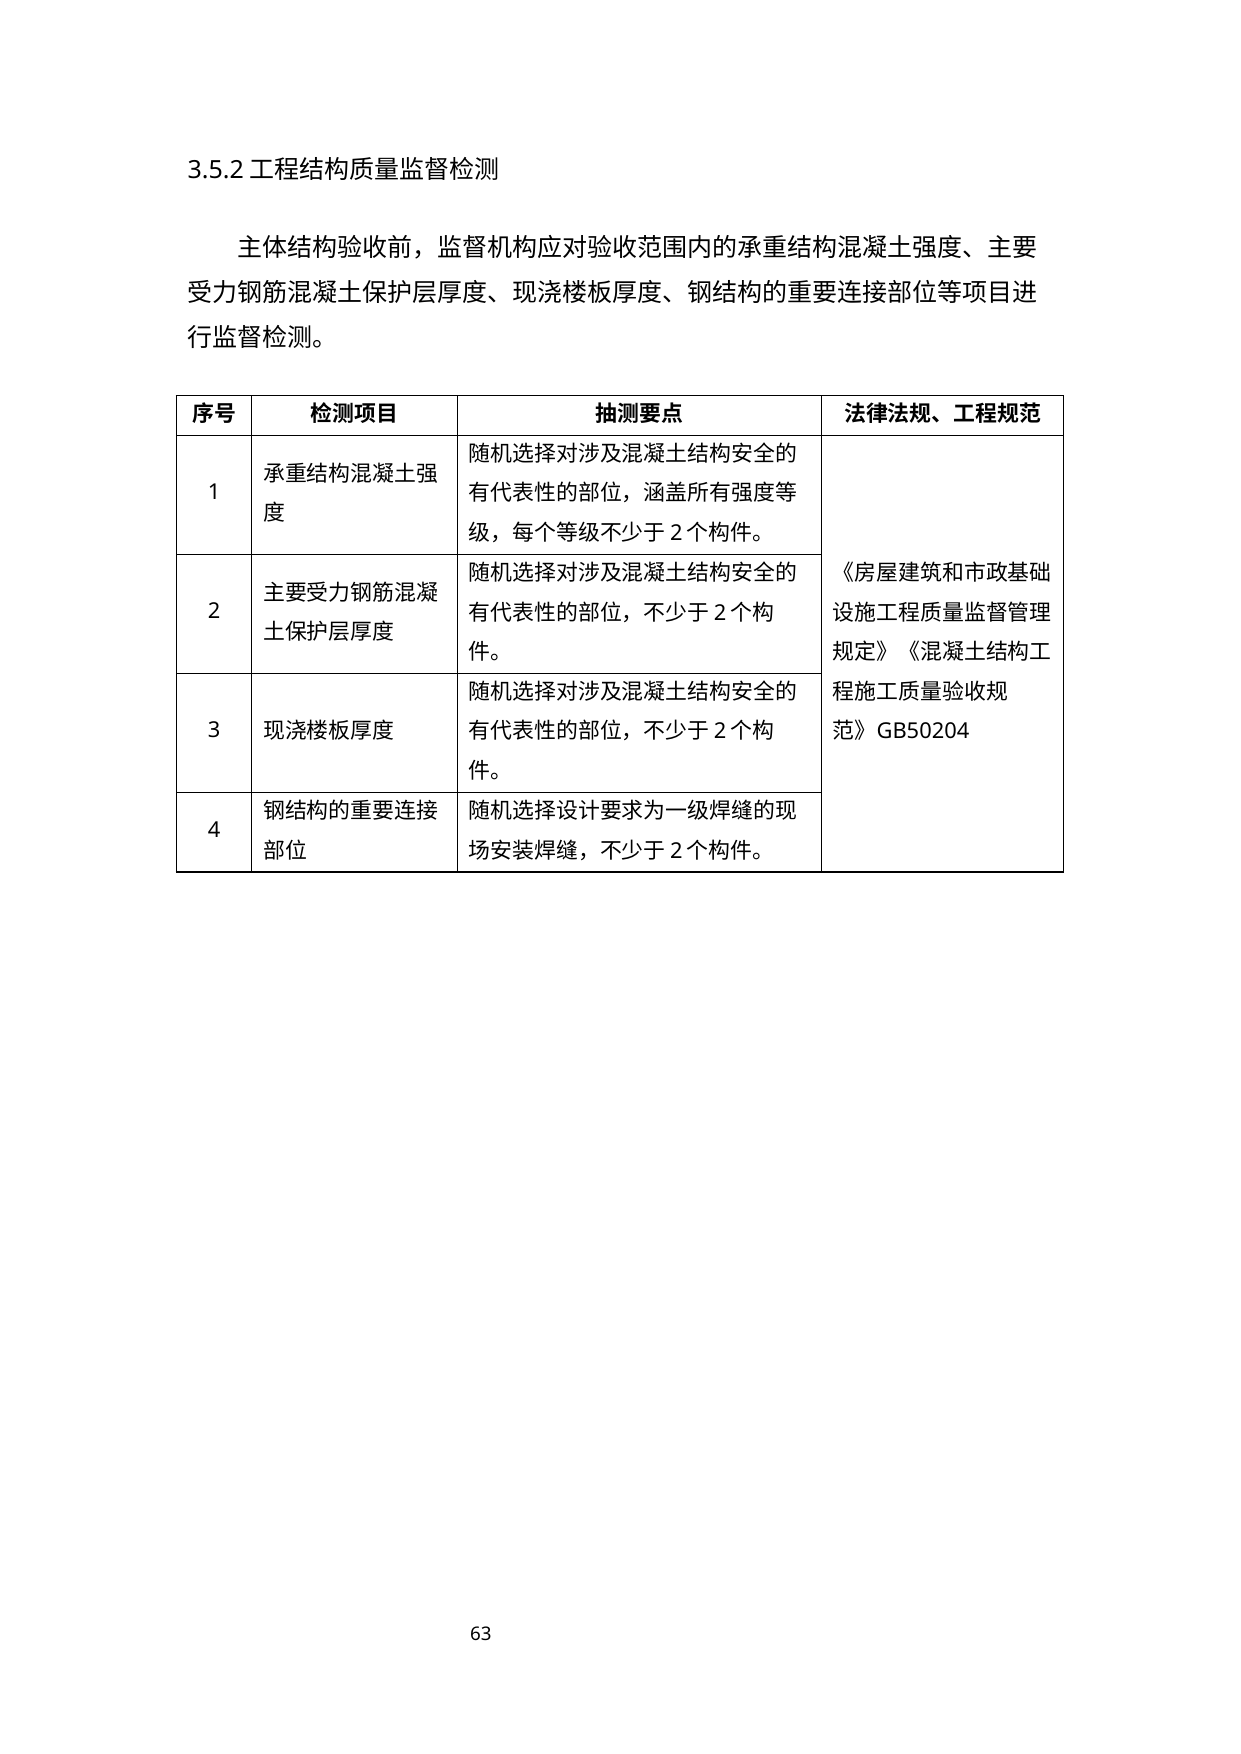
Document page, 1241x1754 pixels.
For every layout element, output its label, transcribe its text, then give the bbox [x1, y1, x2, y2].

table_cell 承重结构混凝土强度 [252, 436, 457, 554]
table_cell 1 [177, 436, 251, 554]
table_header 抽测要点 [458, 396, 821, 435]
table_cell 随机选择对涉及混凝土结构安全的有代表性的部位，涵盖所有强度等级，每个等级不少于2个构件。 [458, 436, 821, 554]
subtitle 3.5.2工程结构质量监督检测 [187, 150, 1053, 186]
table_cell 现浇楼板厚度 [252, 674, 457, 792]
table_cell 随机选择设计要求为一级焊缝的现场安装焊缝，不少于2个构件。 [458, 793, 821, 871]
table_cell 4 [177, 793, 251, 871]
text 主体结构验收前，监督机构应对验收范围内的承重结构混凝土强度、主要受力钢筋混凝土保护层厚度、现浇楼板厚度、钢结构的重要连接部位等项目进行监督检测。 [187, 227, 1053, 354]
table_cell 《房屋建筑和市政基础设施工程质量监督管理规定》《混凝土结构工程施工质量验收规范》GB50204 [822, 436, 1063, 871]
table_header 序号 [177, 396, 251, 435]
table_cell 随机选择对涉及混凝土结构安全的有代表性的部位，不少于2个构件。 [458, 555, 821, 673]
table_header 法律法规、工程规范 [822, 396, 1063, 435]
table_cell 钢结构的重要连接部位 [252, 793, 457, 871]
table_cell 主要受力钢筋混凝土保护层厚度 [252, 555, 457, 673]
table_cell 随机选择对涉及混凝土结构安全的有代表性的部位，不少于2个构件。 [458, 674, 821, 792]
table_header 检测项目 [252, 396, 457, 435]
table_cell 3 [177, 674, 251, 792]
table_cell 2 [177, 555, 251, 673]
